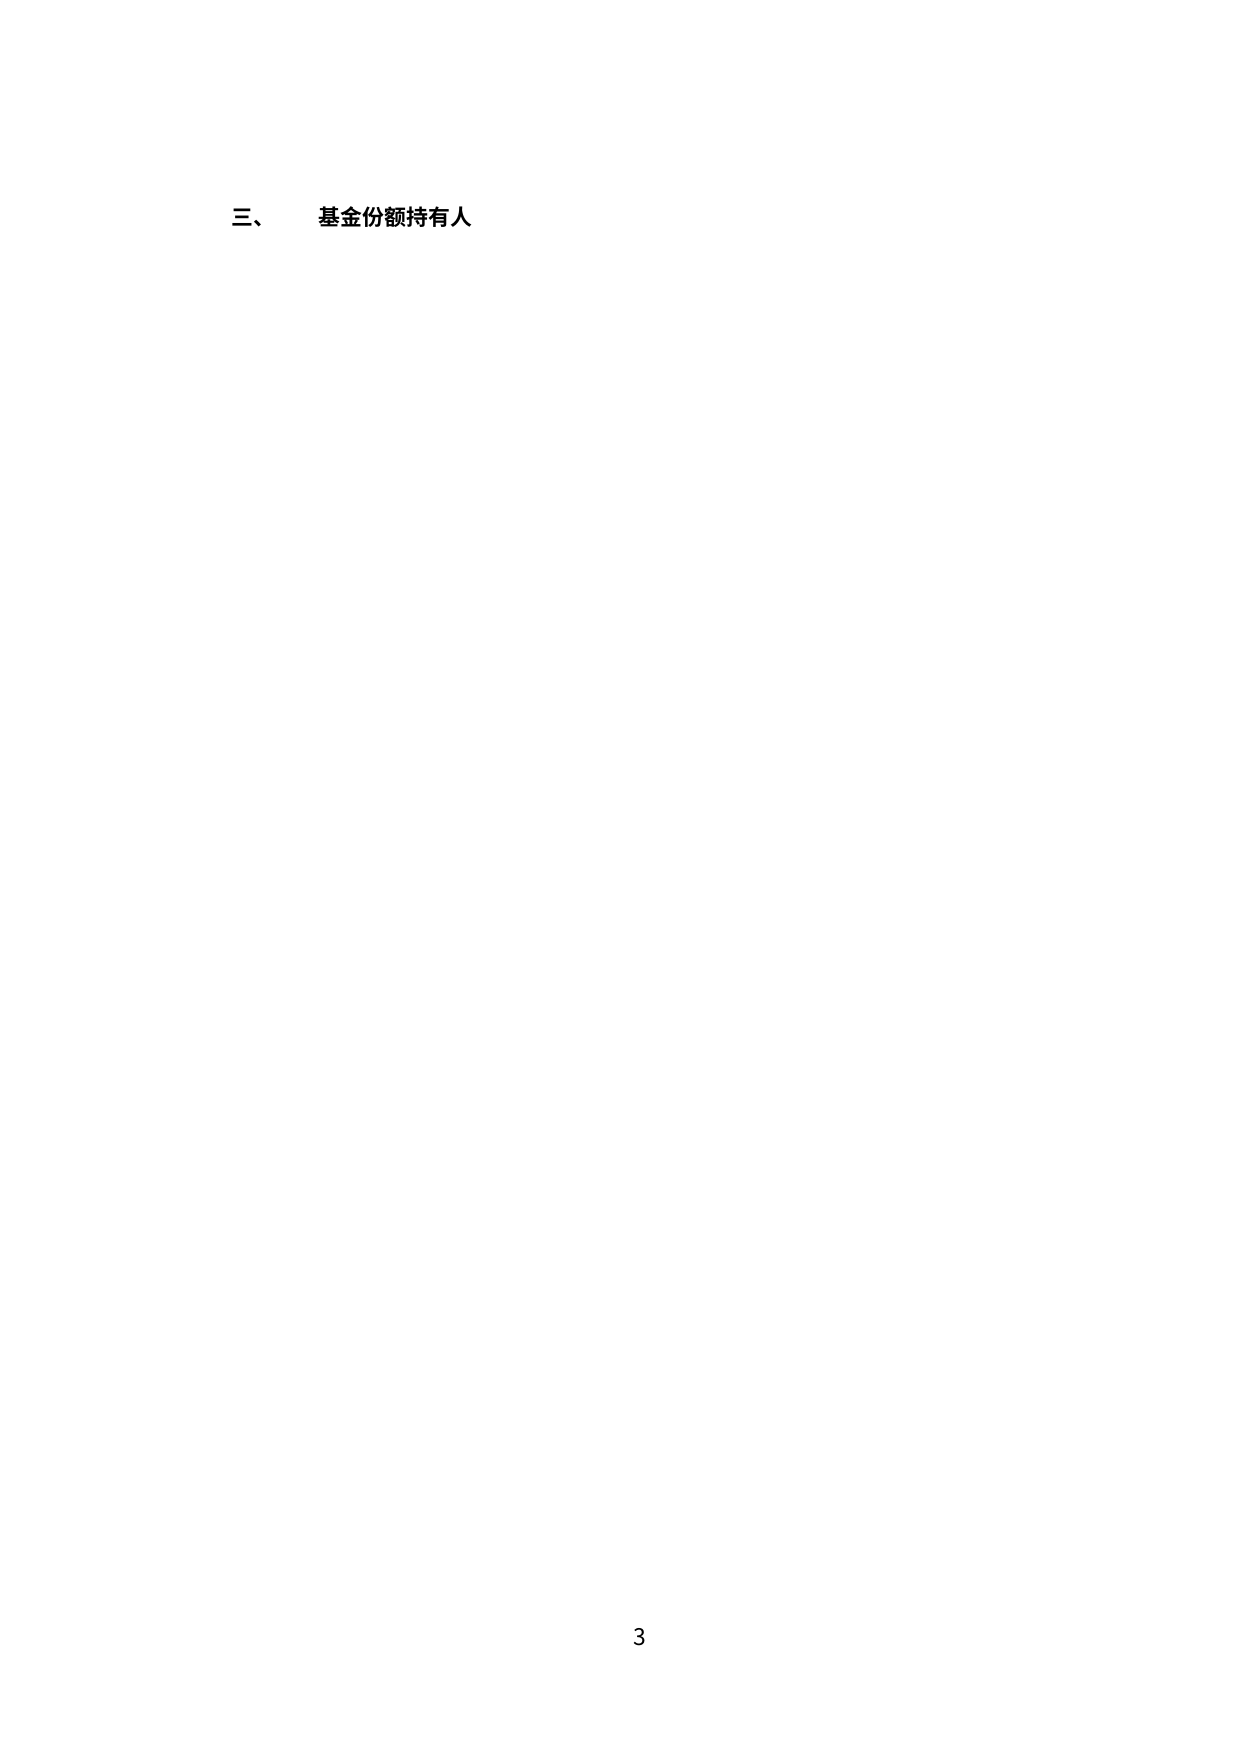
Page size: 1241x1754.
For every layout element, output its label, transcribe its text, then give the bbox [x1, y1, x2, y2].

subtitle 三、 基金份额持有人 [231, 200, 1096, 232]
